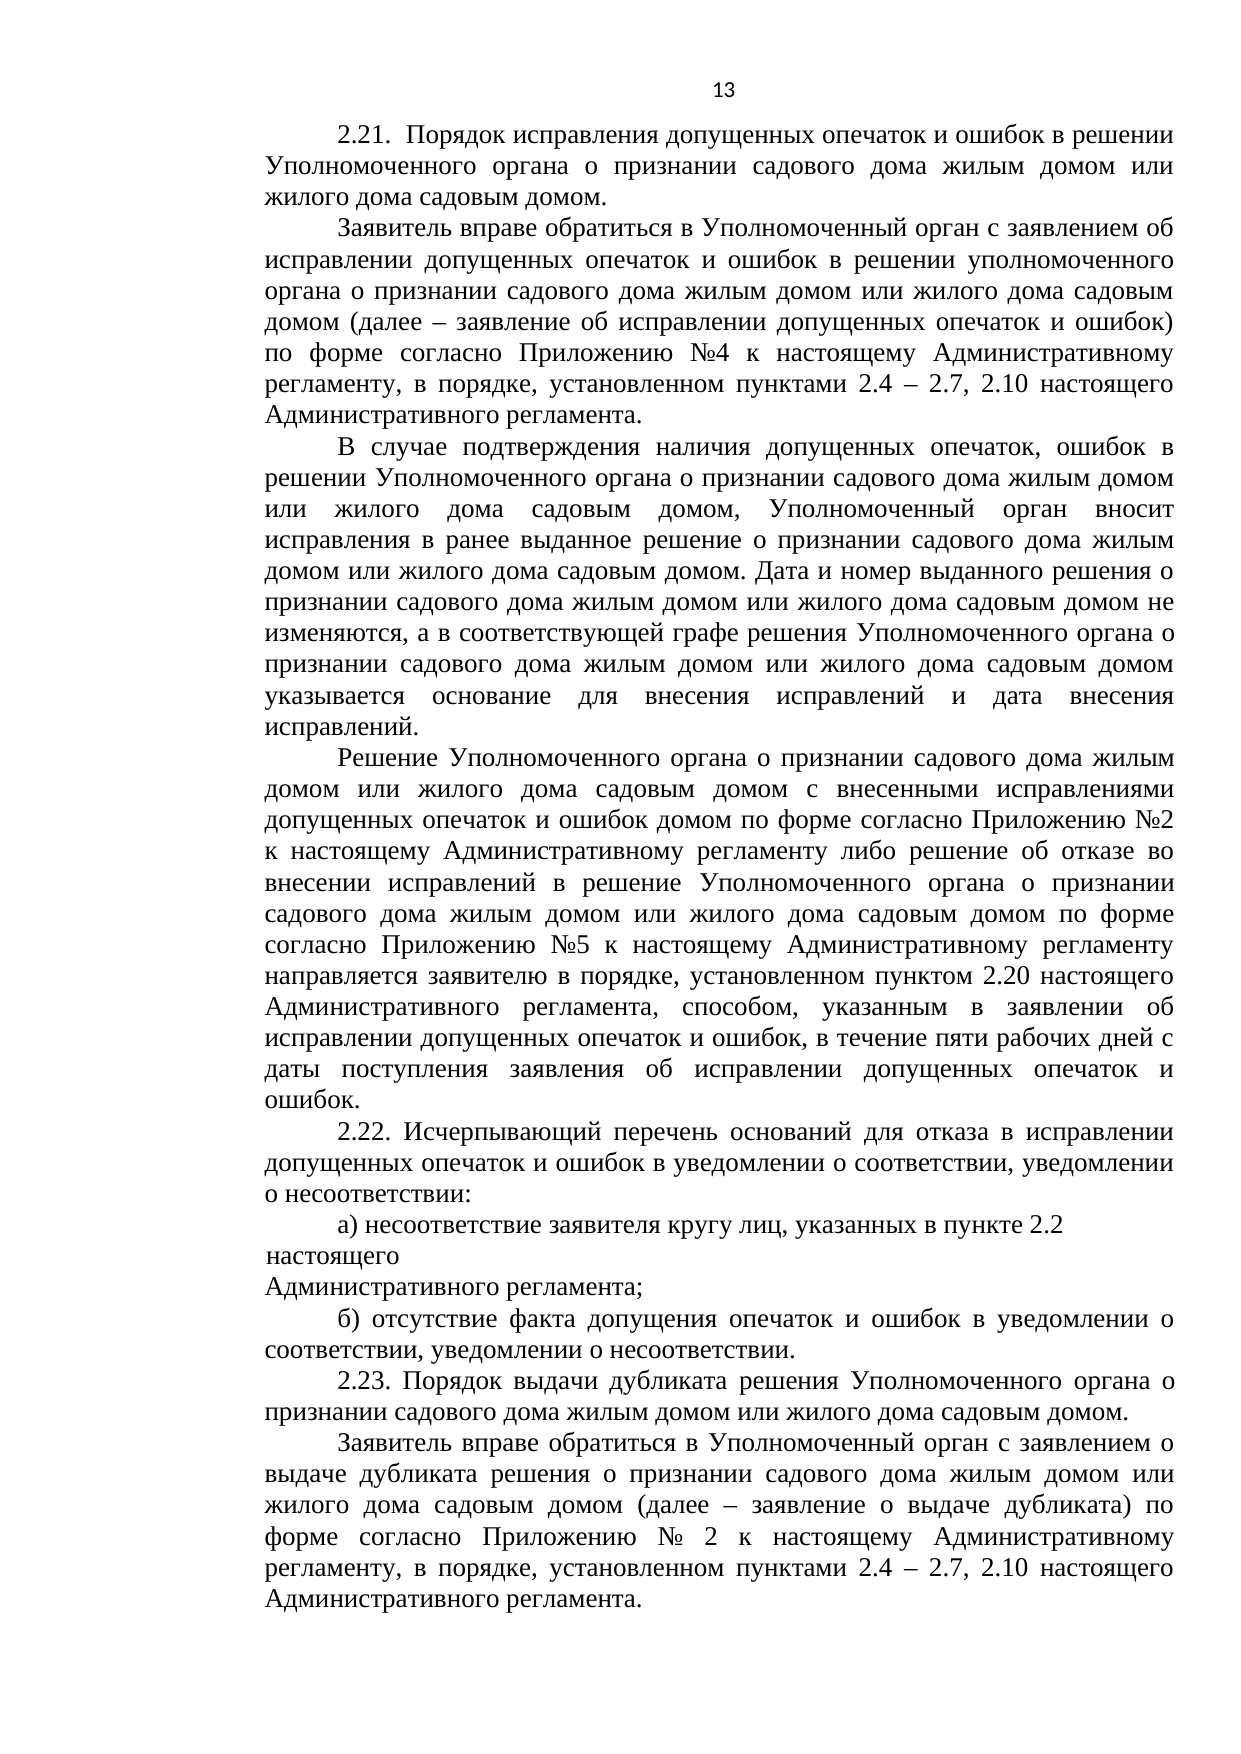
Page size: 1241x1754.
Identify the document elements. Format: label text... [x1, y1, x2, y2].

text Решение Уполномоченного органа о признании садового дома жилым домом или жилого дома садовым домом с внесенными исправлениями допущенных опечаток и ошибок домом по форме согласно Приложению №2 к настоящему Административному регламенту либо решение об отказе во внесении исправлений в решение Уполномоченного органа о признании садового дома жилым домом или жилого дома садовым домом по форме согласно Приложению №5 к настоящему Административному регламенту направляется заявителю в порядке, установленном пунктом 2.20 настоящего Административного регламента, способом, указанным в заявлении об исправлении допущенных опечаток и ошибок, в течение пяти рабочих дней с даты поступления заявления об исправлении допущенных опечаток и ошибок. [264, 741, 1175, 1115]
text а) несоответствие заявителя кругу лиц, указанных в пункте 2.2 настоящего [266, 1208, 1174, 1271]
text В случае подтверждения наличия допущенных опечаток, ошибок в решении Уполномоченного органа о признании садового дома жилым домом или жилого дома садовым домом, Уполномоченный орган вносит исправления в ранее выданное решение о признании садового дома жилым домом или жилого дома садовым домом. Дата и номер выданного решения о признании садового дома жилым домом или жилого дома садовым домом не изменяются, а в соответствующей графе решения Уполномоченного органа о признании садового дома жилым домом или жилого дома садовым домом указывается основание для внесения исправлений и дата внесения исправлений. [264, 429, 1175, 741]
text б) отсутствие факта допущения опечаток и ошибок в уведомлении о соответствии, уведомлении о несоответствии. [264, 1302, 1175, 1364]
text 2.21. Порядок исправления допущенных опечаток и ошибок в решении Уполномоченного органа о признании садового дома жилым домом или жилого дома садовым домом. [264, 118, 1175, 212]
text 2.23. Порядок выдачи дубликата решения Уполномоченного органа о признании садового дома жилым домом или жилого дома садовым домом. [264, 1364, 1175, 1426]
text Административного регламента; [264, 1271, 1175, 1302]
text Заявитель вправе обратиться в Уполномоченный орган с заявлением об исправлении допущенных опечаток и ошибок в решении уполномоченного органа о признании садового дома жилым домом или жилого дома садовым домом (далее – заявление об исправлении допущенных опечаток и ошибок) по форме согласно Приложению №4 к настоящему Административному регламенту, в порядке, установленном пунктами 2.4 – 2.7, 2.10 настоящего Административного регламента. [264, 212, 1175, 429]
text Заявитель вправе обратиться в Уполномоченный орган с заявлением о выдаче дубликата решения о признании садового дома жилым домом или жилого дома садовым домом (далее – заявление о выдаче дубликата) по форме согласно Приложению № 2 к настоящему Административному регламенту, в порядке, установленном пунктами 2.4 – 2.7, 2.10 настоящего Административного регламента. [264, 1426, 1175, 1613]
text 2.22. Исчерпывающий перечень оснований для отказа в исправлении допущенных опечаток и ошибок в уведомлении о соответствии, уведомлении о несоответствии: [264, 1115, 1175, 1208]
